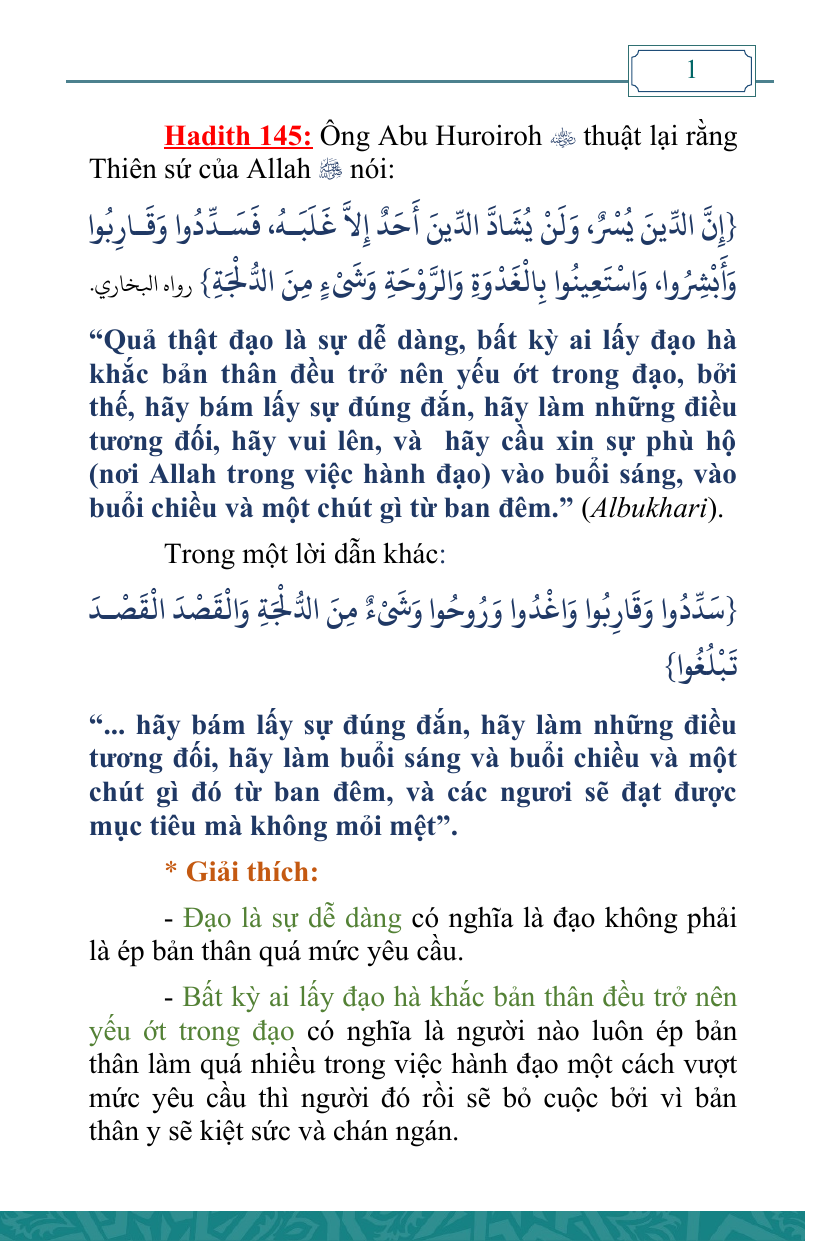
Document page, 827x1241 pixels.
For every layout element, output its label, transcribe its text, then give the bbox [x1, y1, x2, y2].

picture [0, 1211, 805, 1241]
text - Đạo là sự dễ dàng có nghĩa là đạo không phải là ép bản thân quá mức yêu cầu. [89, 900, 738, 967]
text “... hãy bám lấy sự đúng đắn, hãy làm những điều tương đối, hãy làm buổi sáng và buổi chiều và một chút gì đó từ ban đêm, và các ngươi sẽ đạt được mục tiêu mà không mỏi mệt”. [89, 707, 738, 841]
text Hadith 145: Ông Abu Huroiroh thuật lại rằng Thiên sứ của Allah nói: [89, 118, 738, 185]
text - Bất kỳ ai lấy đạo hà khắc bản thân đều trở nên yếu ớt trong đạo có nghĩa là người nào luôn ép bản thân làm quá nhiều trong việc hành đạo một cách vượt mức yêu cầu thì người đó rồi sẽ bỏ cuộc bởi vì bản thân y sẽ kiệt sức và chán ngán. [89, 979, 738, 1147]
text Trong một lời dẫn khác: [89, 536, 738, 570]
text * Giải thích: [89, 854, 738, 887]
text {إِنَّ الدِّينَ يُسْرٌ، وَلَنْ يُشَادَّ الدِّينَ أَحَدٌ إِلاَّ غَلَبَهُ، فَسَدِّدُوا وَقَارِبُوا وَأَبْشِرُوا، وَاسْتَعِينُوا بِالْغَدْوَةِ وَالرَّوْحَةِ وَشَىْءٍ مِنَ الدُّلْجَةِ} رواه البخاري. [89, 198, 738, 310]
text {سَدِّدُوا وَقَارِبُوا وَاغْدُوا وَرُوحُوا وَشَىْءٌ مِنَ الدُّلْجَةِ وَالْقَصْدَ الْقَصْدَ تَبْلُغُوا} [89, 582, 738, 694]
text “Quả thật đạo là sự dễ dàng, bất kỳ ai lấy đạo hà khắc bản thân đều trở nên yếu ớt trong đạo, bởi thế, hãy bám lấy sự đúng đắn, hãy làm những điều tương đối, hãy vui lên, và hãy cầu xin sự phù hộ (nơi Allah trong việc hành đạo) vào buổi sáng, vào buổi chiều và một chút gì từ ban đêm.” (Albukhari). [89, 322, 738, 524]
